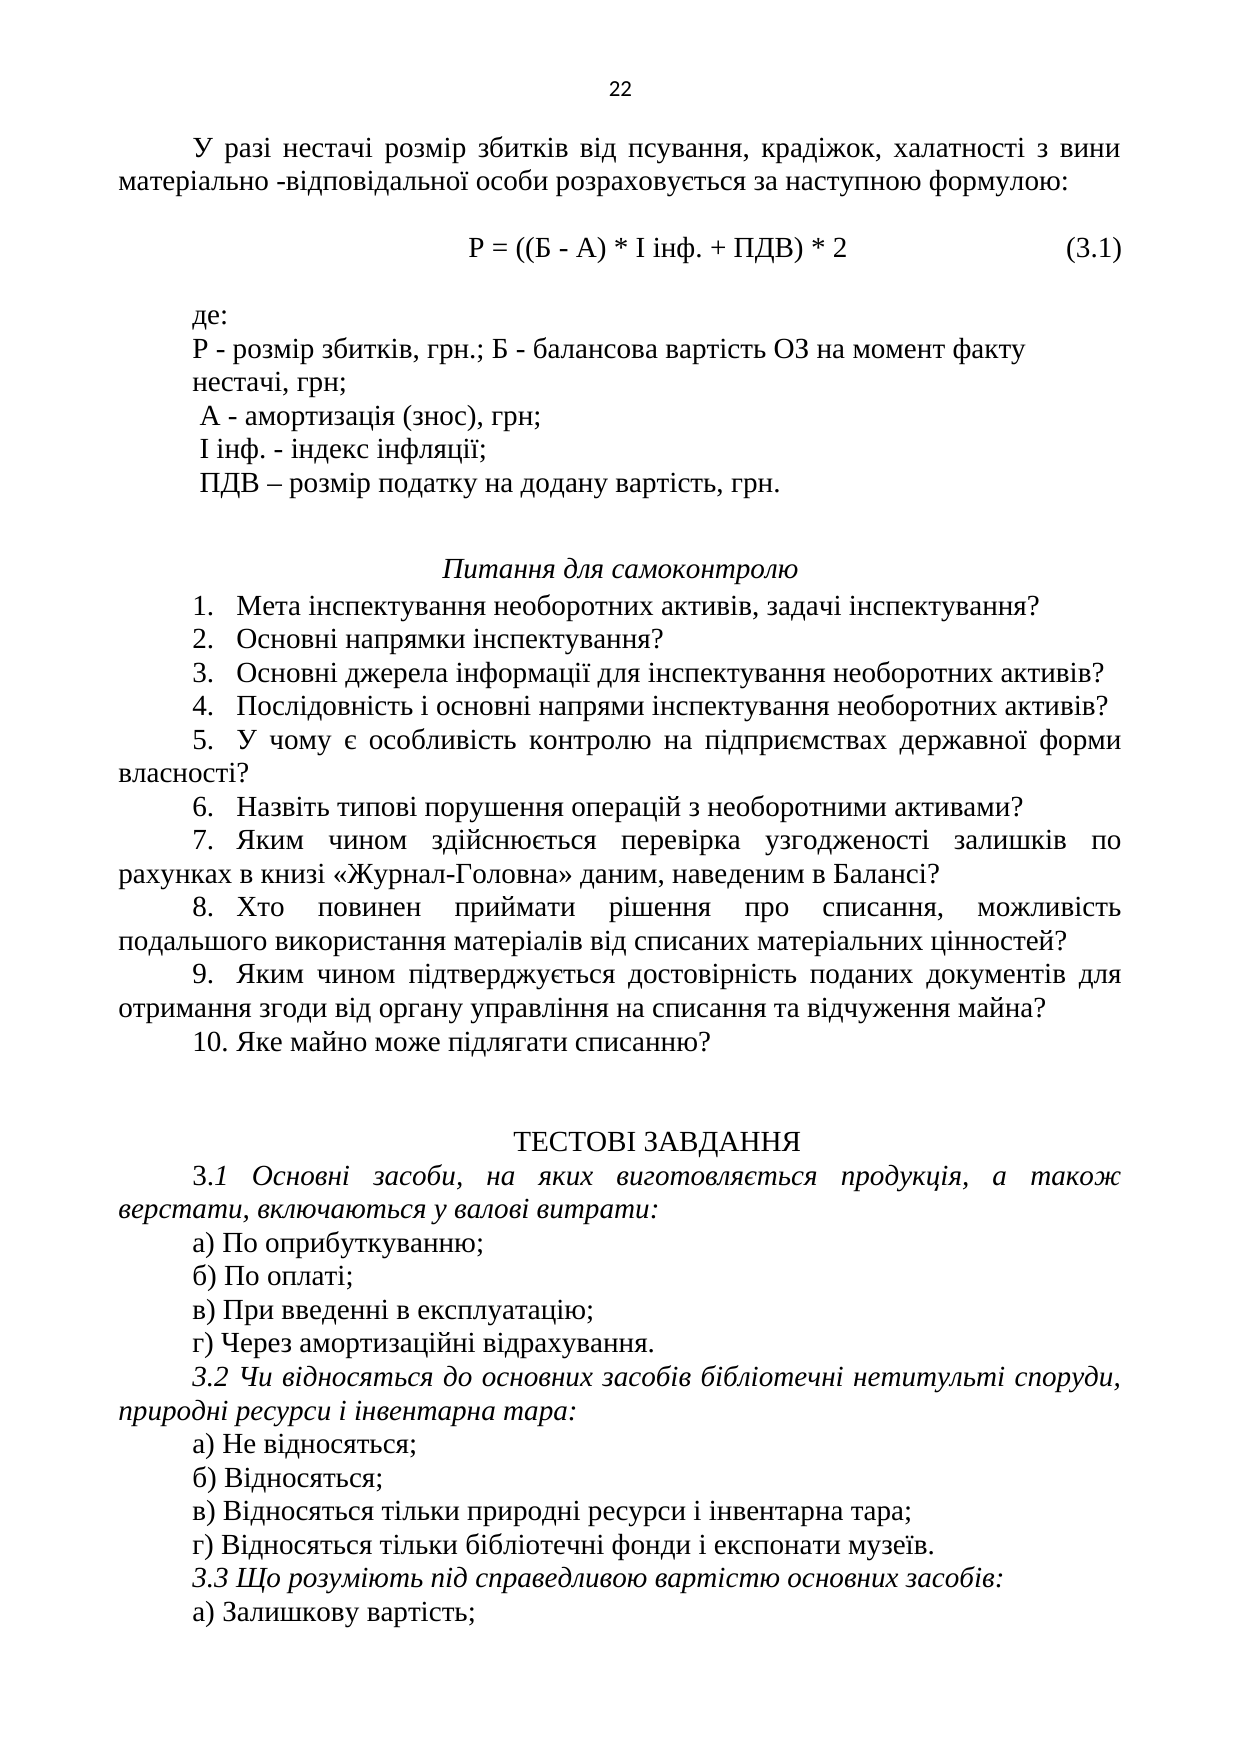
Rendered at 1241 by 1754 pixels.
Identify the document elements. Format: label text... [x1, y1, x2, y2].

text в) При введенні в експлуатацію; [118, 1292, 1122, 1326]
text 8. Хто повинен приймати рішення про списання, можливість подальшого використання матеріалів від списаних матеріальних цінностей? [118, 889, 1122, 957]
text P = ((Б - А) * І інф. + ПДВ) * 2 (3.1) [118, 230, 1122, 264]
text ПДВ – розмір податку на додану вартість, грн. [118, 465, 1122, 499]
text 6. Назвіть типові порушення операцій з необоротними активами? [118, 789, 1122, 822]
text г) Через амортизаційні відрахування. [118, 1326, 1122, 1359]
text Р - розмір збитків, грн.; Б - балансова вартість ОЗ на момент факту [118, 331, 1122, 364]
text б) По оплаті; [118, 1258, 1122, 1292]
text 3.3 Що розуміють під справедливою вартістю основних засобів: [118, 1560, 1122, 1594]
text А - амортизація (знос), грн; [118, 398, 1122, 432]
text а) Не відносяться; [118, 1426, 1122, 1460]
text Питання для самоконтролю [118, 552, 1122, 585]
text а) По оприбуткуванню; [118, 1225, 1122, 1258]
text г) Відносяться тільки бібліотечні фонди і експонати музеїв. [118, 1527, 1122, 1560]
text а) Залишкову вартість; [118, 1594, 1122, 1627]
text У разі нестачі розмір збитків від псування, крадіжок, халатності з вини матеріально -відповідальної особи розраховується за наступною формулою: [118, 130, 1122, 197]
text 5. У чому є особливість контролю на підприємствах державної форми власності? [118, 722, 1122, 789]
text ТЕСТОВІ ЗАВДАННЯ [118, 1124, 1122, 1158]
text 1. Мета інспектування необоротних активів, задачі інспектування? [118, 588, 1122, 621]
text 4. Послідовність і основні напрями інспектування необоротних активів? [118, 688, 1122, 722]
text 7. Яким чином здійснюється перевірка узгодженості залишків по рахунках в книзі «Журнал-Головна» даним, наведеним в Балансі? [118, 822, 1122, 889]
text І інф. - індекс інфляції; [118, 432, 1122, 465]
text 9. Яким чином підтверджується достовірність поданих документів для отримання згоди від органу управління на списання та відчуження майна? [118, 957, 1122, 1024]
text де: [118, 297, 1122, 331]
text 3. Основні джерела інформації для інспектування необоротних активів? [118, 655, 1122, 688]
text нестачі, грн; [118, 364, 1122, 398]
text б) Відносяться; [118, 1460, 1122, 1493]
text в) Відносяться тільки природні ресурси і інвентарна тара; [118, 1493, 1122, 1527]
text 3.1 Основні засоби, на яких виготовляється продукція, а також верстати, включаються у валові витрати: [118, 1158, 1122, 1225]
text 10. Яке майно може підлягати списанню? [118, 1024, 1122, 1057]
text 2. Основні напрямки інспектування? [118, 621, 1122, 655]
text 3.2 Чи відносяться до основних засобів бібліотечні нетитульті споруди, природні ресурси і інвентарна тара: [118, 1359, 1122, 1426]
